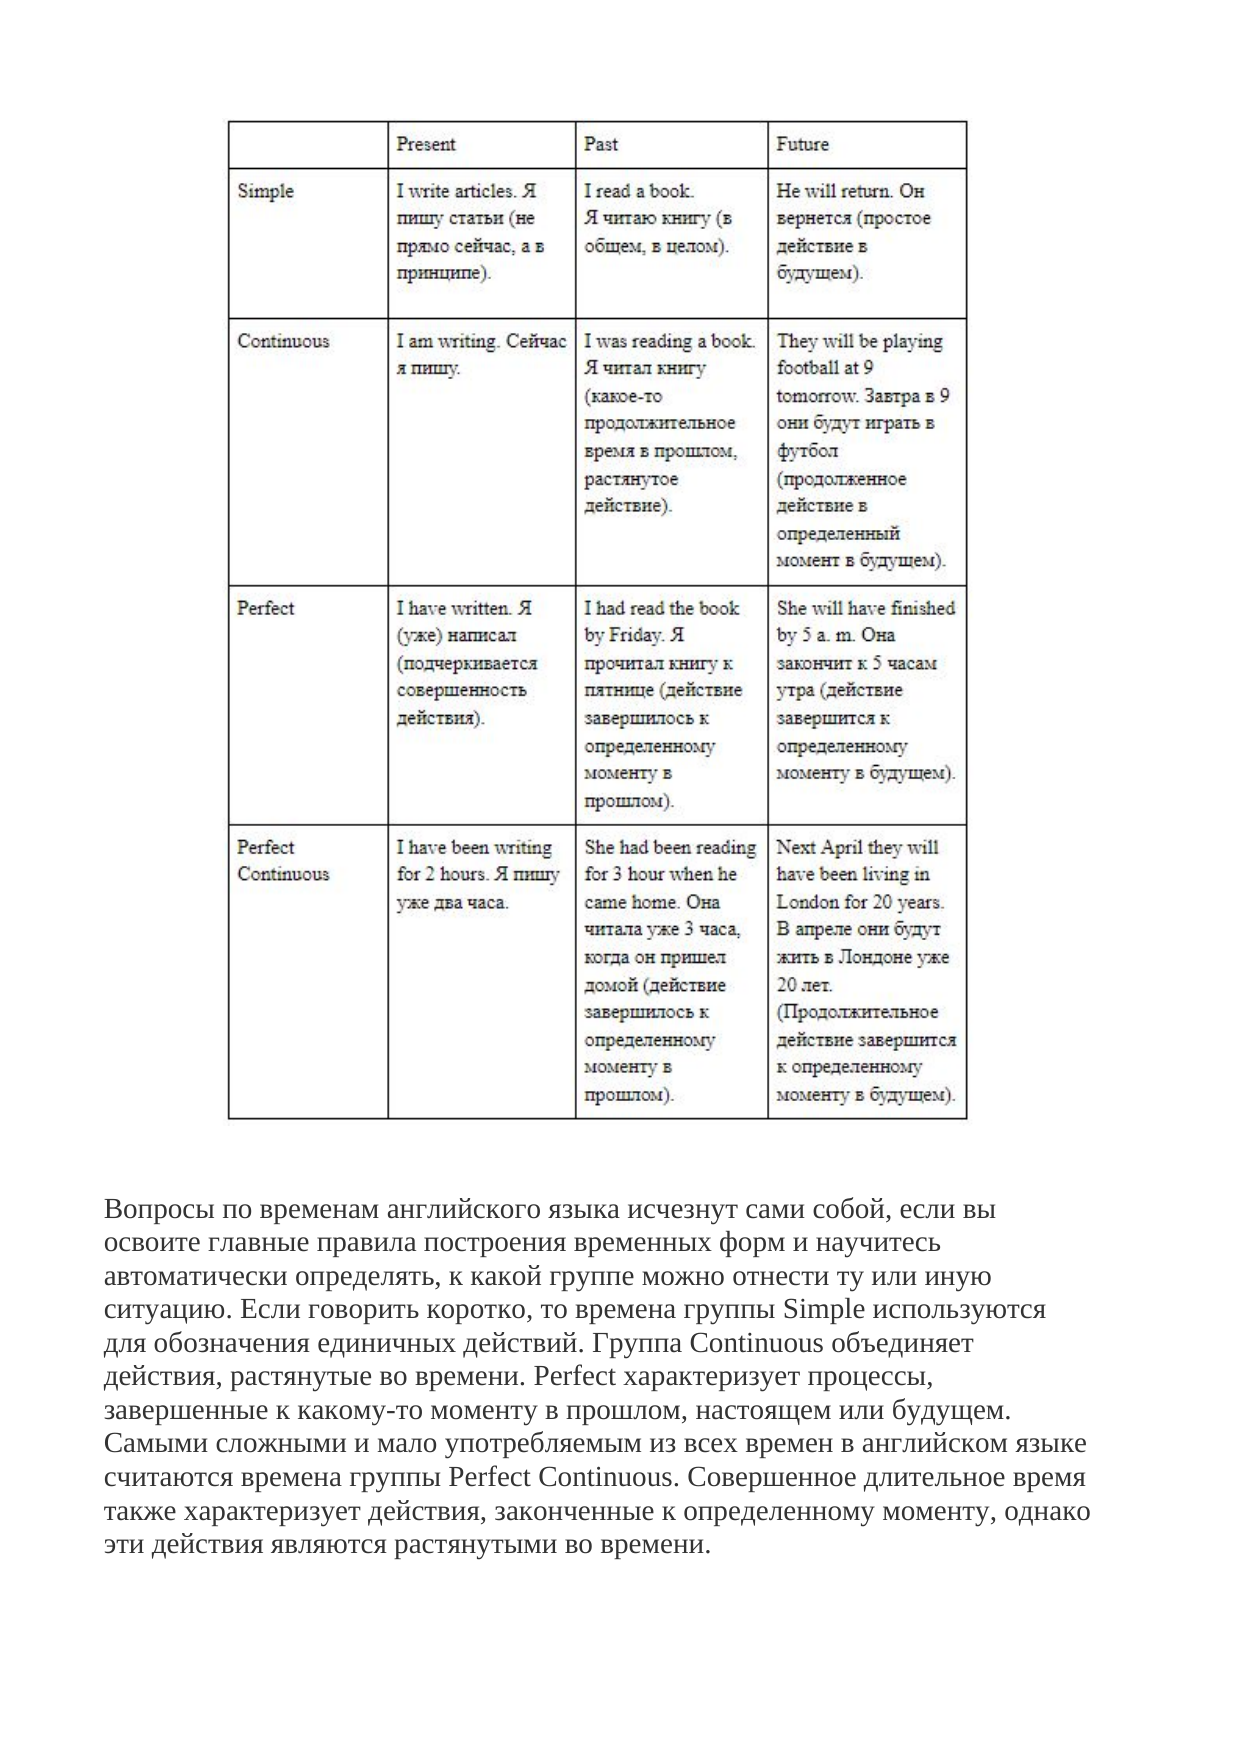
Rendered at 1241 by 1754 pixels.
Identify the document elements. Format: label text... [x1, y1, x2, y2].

picture [222, 118, 974, 1126]
text Вопросы по временам английского языка исчезнут сами собой, если вы освоите главные правила построения временных форм и научитесь автоматически определять, к какой группе можно отнести ту или иную ситуацию. Если говорить коротко, то времена группы Simple используются для обозначения единичных действий. Группа Continuous объединяет действия, растянутые во времени. Perfect характеризует процессы, завершенные к какому-то моменту в прошлом, настоящем или будущем. Самыми сложными и мало употребляемым из всех времен в английском языке считаются времена группы Perfect Continuous. Совершенное длительное время также характеризует действия, законченные к определенному моменту, однако эти действия являются растянутыми во времени. [103, 1191, 1093, 1560]
